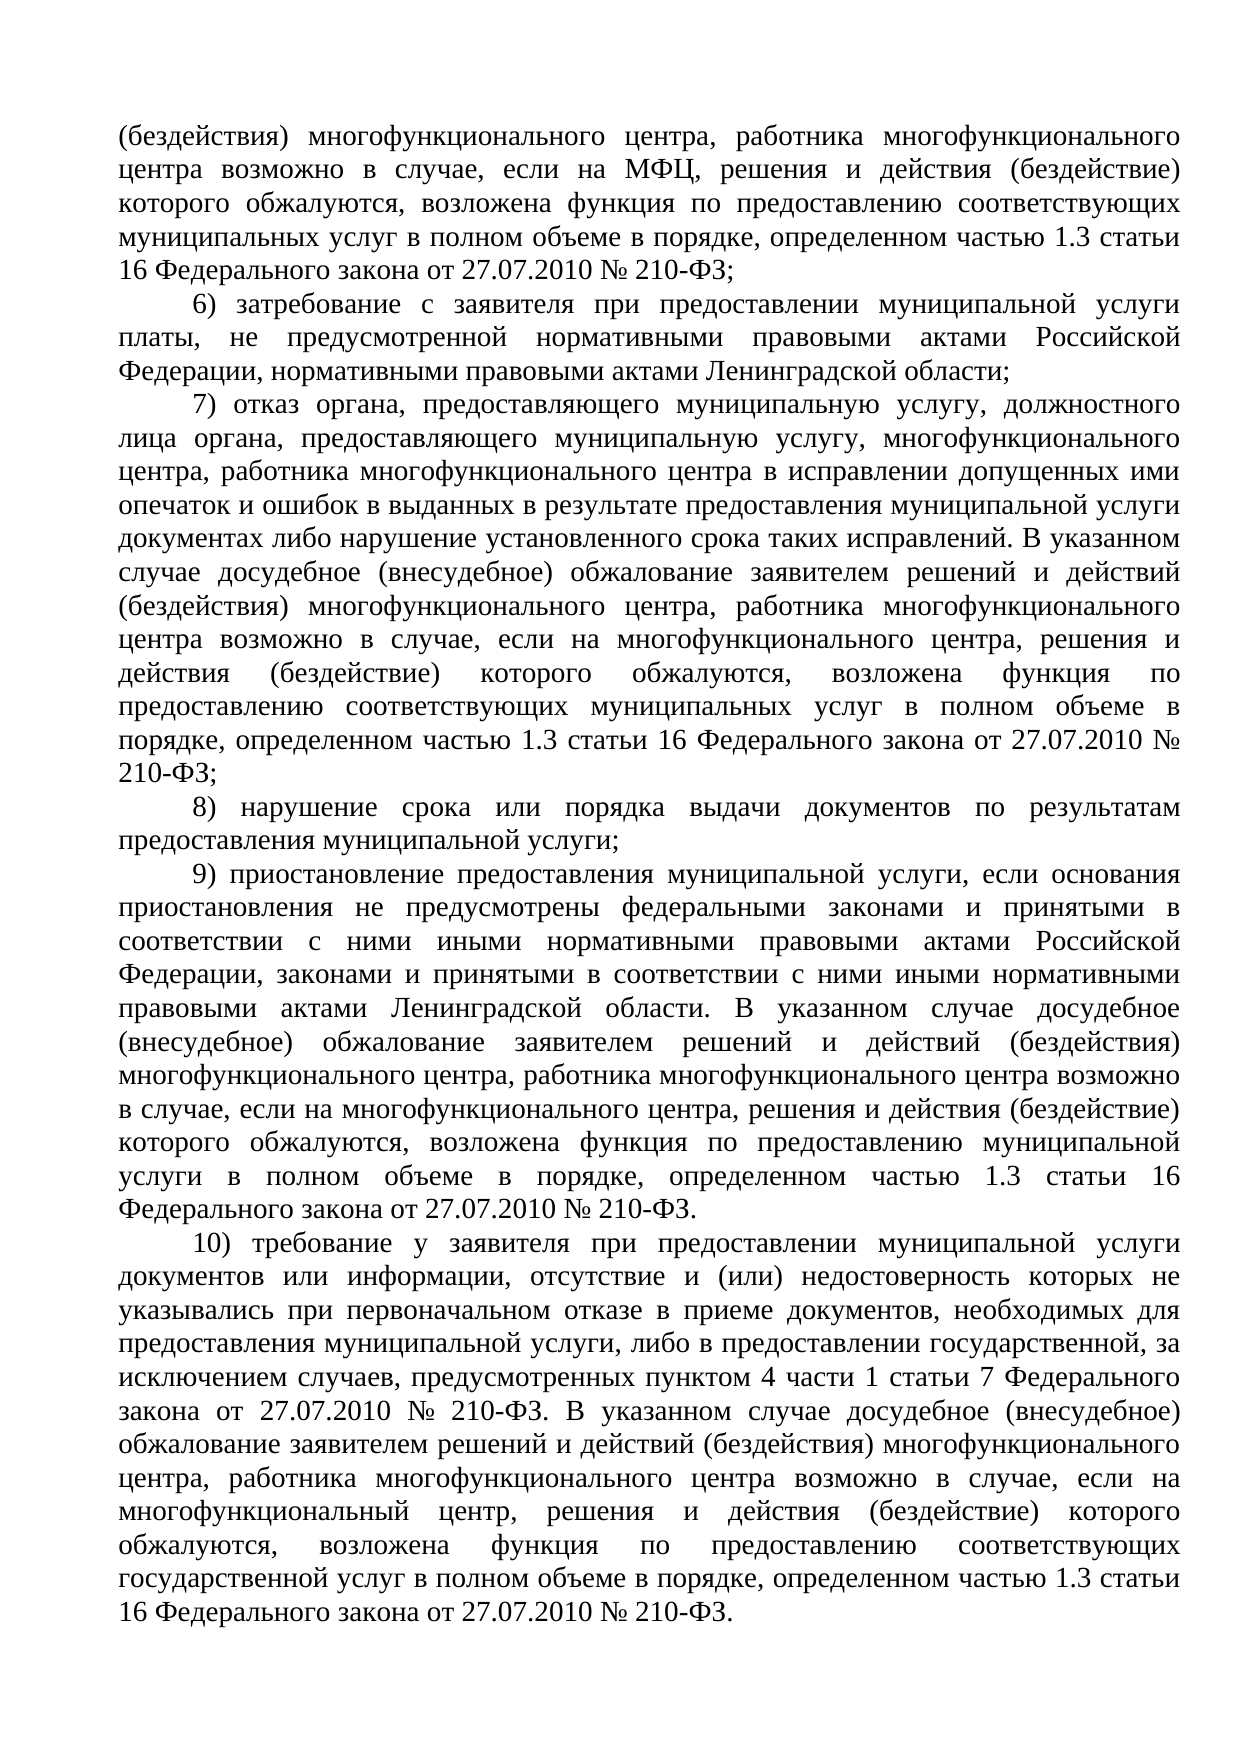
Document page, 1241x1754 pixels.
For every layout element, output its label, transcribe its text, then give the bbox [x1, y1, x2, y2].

text 7) отказ органа, предоставляющего муниципальную услугу, должностного лица органа, предоставляющего муниципальную услугу, многофункционального центра, работника многофункционального центра в исправлении допущенных ими опечаток и ошибок в выданных в результате предоставления муниципальной услуги документах либо нарушение установленного срока таких исправлений. В указанном случае досудебное (внесудебное) обжалование заявителем решений и действий (бездействия) многофункционального центра, работника многофункционального центра возможно в случае, если на многофункционального центра, решения и действия (бездействие) которого обжалуются, возложена функция по предоставлению соответствующих муниципальных услуг в полном объеме в порядке, определенном частью 1.3 статьи 16 Федерального закона от 27.07.2010 № 210-ФЗ; [118, 386, 1181, 789]
text 10) требование у заявителя при предоставлении муниципальной услуги документов или информации, отсутствие и (или) недостоверность которых не указывались при первоначальном отказе в приеме документов, необходимых для предоставления муниципальной услуги, либо в предоставлении государственной, за исключением случаев, предусмотренных пунктом 4 части 1 статьи 7 Федерального закона от 27.07.2010 № 210-ФЗ. В указанном случае досудебное (внесудебное) обжалование заявителем решений и действий (бездействия) многофункционального центра, работника многофункционального центра возможно в случае, если на многофункциональный центр, решения и действия (бездействие) которого обжалуются, возложена функция по предоставлению соответствующих государственной услуг в полном объеме в порядке, определенном частью 1.3 статьи 16 Федерального закона от 27.07.2010 № 210-ФЗ. [118, 1225, 1181, 1627]
text 6) затребование с заявителя при предоставлении муниципальной услуги платы, не предусмотренной нормативными правовыми актами Российской Федерации, нормативными правовыми актами Ленинградской области; [118, 286, 1181, 386]
text 8) нарушение срока или порядка выдачи документов по результатам предоставления муниципальной услуги; [118, 789, 1181, 856]
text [118, 118, 1181, 286]
text 9) приостановление предоставления муниципальной услуги, если основания приостановления не предусмотрены федеральными законами и принятыми в соответствии с ними иными нормативными правовыми актами Российской Федерации, законами и принятыми в соответствии с ними иными нормативными правовыми актами Ленинградской области. В указанном случае досудебное (внесудебное) обжалование заявителем решений и действий (бездействия) многофункционального центра, работника многофункционального центра возможно в случае, если на многофункционального центра, решения и действия (бездействие) которого обжалуются, возложена функция по предоставлению муниципальной услуги в полном объеме в порядке, определенном частью 1.3 статьи 16 Федерального закона от 27.07.2010 № 210-ФЗ. [118, 856, 1181, 1225]
